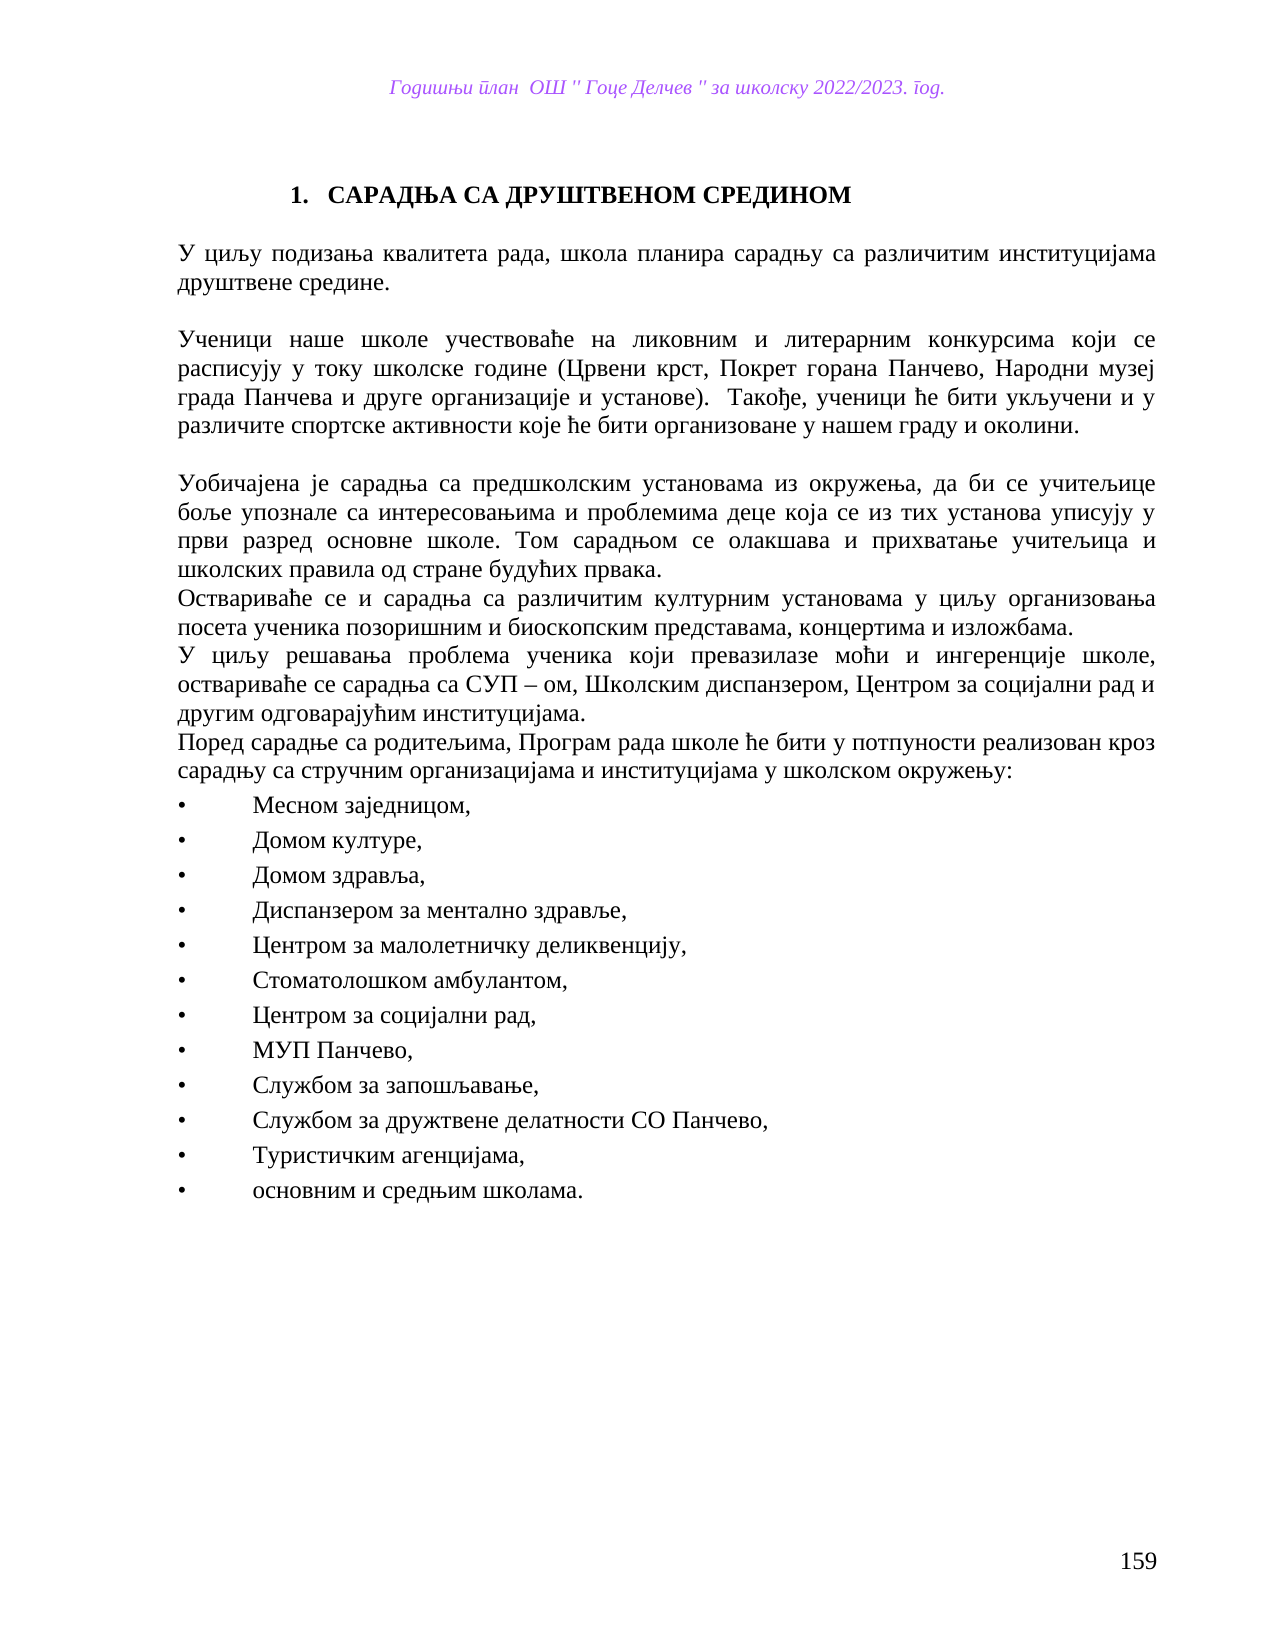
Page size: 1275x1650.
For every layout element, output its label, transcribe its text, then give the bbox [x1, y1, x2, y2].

text • Домом здравља, [177, 861, 1157, 889]
text У циљу подизања квалитета рада, школа планира сарадњу са различитим институцијама друштвене средине. [177, 238, 1157, 296]
text • Службом за запошљавање, [177, 1071, 1157, 1099]
text У циљу решавања проблема ученика који превазилазе моћи и ингеренције школе, оствариваће се сарадња са СУП – ом, Школским диспанзером, Центром за социјални рад и другим одговарајућим институцијама. [177, 641, 1157, 727]
text • Центром за социјални рад, [177, 1001, 1157, 1029]
text • Центром за малолетничку деликвенцију, [177, 931, 1157, 959]
text Уобичајена је сарадња са предшколским установама из окружења, да би се учитељице боље упознале са интересовањима и проблемима деце која се из тих установа уписују у први разред основне школе. Том сарадњом се олакшава и прихватање учитељица и школских правила од стране будућих првака. [177, 468, 1157, 583]
text Ученици наше школе учествоваће на ликовним и литерарним конкурсима који се расписују у току школске године (Црвени крст, Покрет горана Панчево, Народни музеј града Панчева и друге организације и установе). Такође, ученици ће бити укључени и у различите спортске активности које ће бити организоване у нашем граду и околини. [177, 324, 1157, 439]
text • Службом за дружтвене делатности СО Панчево, [177, 1106, 1157, 1134]
text • основним и средњим школама. [177, 1176, 1157, 1204]
text • Домом културе, [177, 826, 1157, 854]
list САРАДЊА СА ДРУШТВЕНОМ СРЕДИНОМ [290, 181, 1157, 209]
text • Месном заједницом, [177, 791, 1157, 819]
text Оствариваће се и сарадња са различитим културним установама у циљу организовања посета ученика позоришним и биоскопским представама, концертима и изложбама. [177, 583, 1157, 641]
text • Диспанзером за ментално здравље, [177, 896, 1157, 924]
text Поред сарадње са родитељима, Програм рада школе ће бити у потпуности реализован кроз сарадњу са стручним организацијама и институцијама у школском окружењу: [177, 727, 1157, 784]
text • МУП Панчево, [177, 1036, 1157, 1064]
text • Стоматолошком амбулантом, [177, 966, 1157, 994]
text • Туристичким агенцијама, [177, 1141, 1157, 1169]
